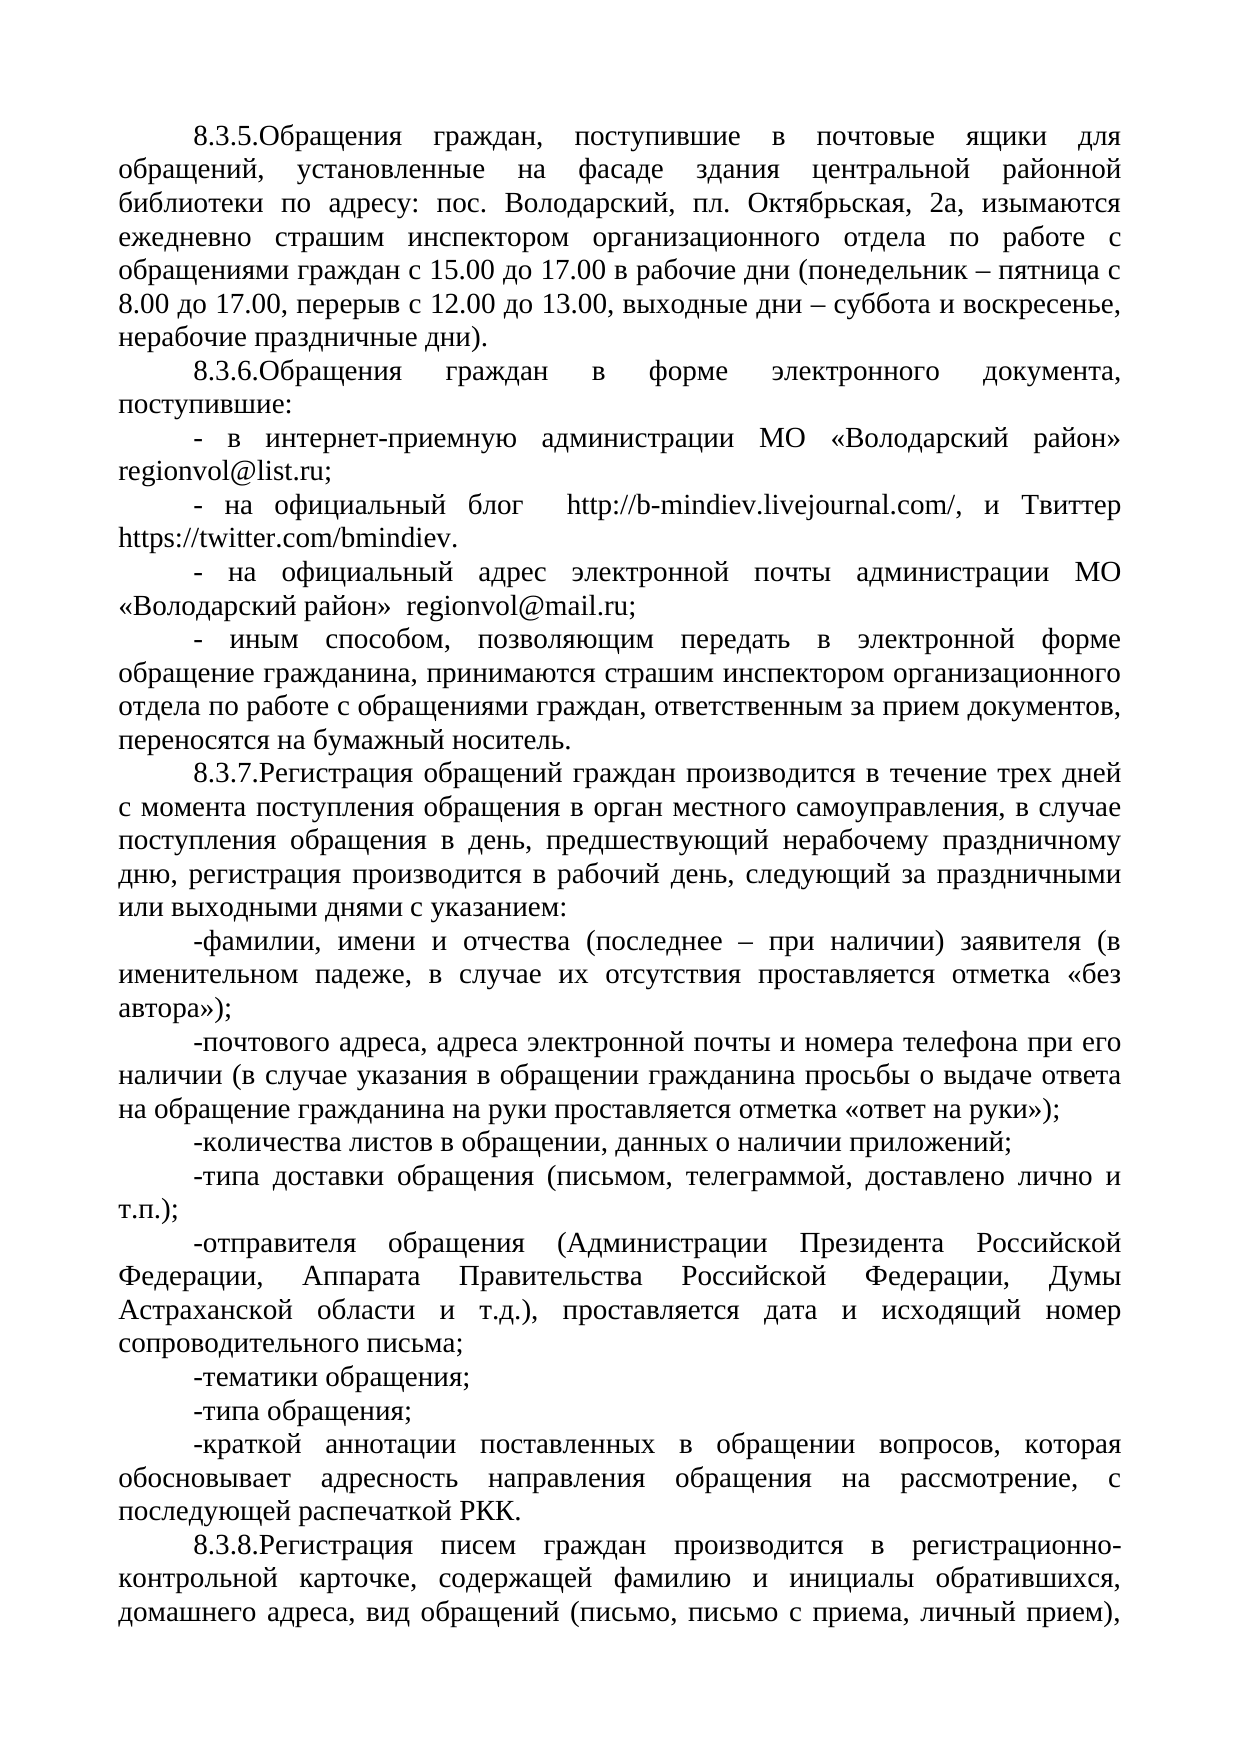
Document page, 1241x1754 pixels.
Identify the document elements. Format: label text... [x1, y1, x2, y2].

text -краткой аннотации поставленных в обращении вопросов, которая обосновывает адресность направления обращения на рассмотрение, с последующей распечаткой РКК. [118, 1426, 1122, 1527]
text - в интернет-приемную администрации МО «Володарский район» regionvol@list.ru; [118, 420, 1122, 487]
text -количества листов в обращении, данных о наличии приложений; [118, 1124, 1122, 1158]
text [118, 1527, 1122, 1627]
text -типа обращения; [118, 1393, 1122, 1426]
text - на официальный блог http://b-mindiev.livejournal.com/, и Твиттер https://twitter.com/bmindiev. [118, 487, 1122, 554]
text -почтового адреса, адреса электронной почты и номера телефона при его наличии (в случае указания в обращении гражданина просьбы о выдаче ответа на обращение гражданина на руки проставляется отметка «ответ на руки»); [118, 1024, 1122, 1124]
text 8.3.7.Регистрация обращений граждан производится в течение трех дней с момента поступления обращения в орган местного самоуправления, в случае поступления обращения в день, предшествующий нерабочему праздничному дню, регистрация производится в рабочий день, следующий за праздничными или выходными днями с указанием: [118, 755, 1122, 923]
text - иным способом, позволяющим передать в электронной форме обращение гражданина, принимаются страшим инспектором организационного отдела по работе с обращениями граждан, ответственным за прием документов, переносятся на бумажный носитель. [118, 621, 1122, 755]
text - на официальный адрес электронной почты администрации МО «Володарский район» regionvol@mail.ru; [118, 554, 1122, 621]
text -отправителя обращения (Администрации Президента Российской Федерации, Аппарата Правительства Российской Федерации, Думы Астраханской области и т.д.), проставляется дата и исходящий номер сопроводительного письма; [118, 1225, 1122, 1359]
text 8.3.5.Обращения граждан, поступившие в почтовые ящики для обращений, установленные на фасаде здания центральной районной библиотеки по адресу: пос. Володарский, пл. Октябрьская, 2а, изымаются ежедневно страшим инспектором организационного отдела по работе с обращениями граждан с 15.00 до 17.00 в рабочие дни (понедельник – пятница с 8.00 до 17.00, перерыв с 12.00 до 13.00, выходные дни – суббота и воскресенье, нерабочие праздничные дни). [118, 118, 1122, 353]
text -типа доставки обращения (письмом, телеграммой, доставлено лично и т.п.); [118, 1158, 1122, 1225]
text -фамилии, имени и отчества (последнее – при наличии) заявителя (в именительном падеже, в случае их отсутствия проставляется отметка «без автора»); [118, 923, 1122, 1024]
text 8.3.6.Обращения граждан в форме электронного документа, поступившие: [118, 353, 1122, 420]
text -тематики обращения; [118, 1359, 1122, 1393]
